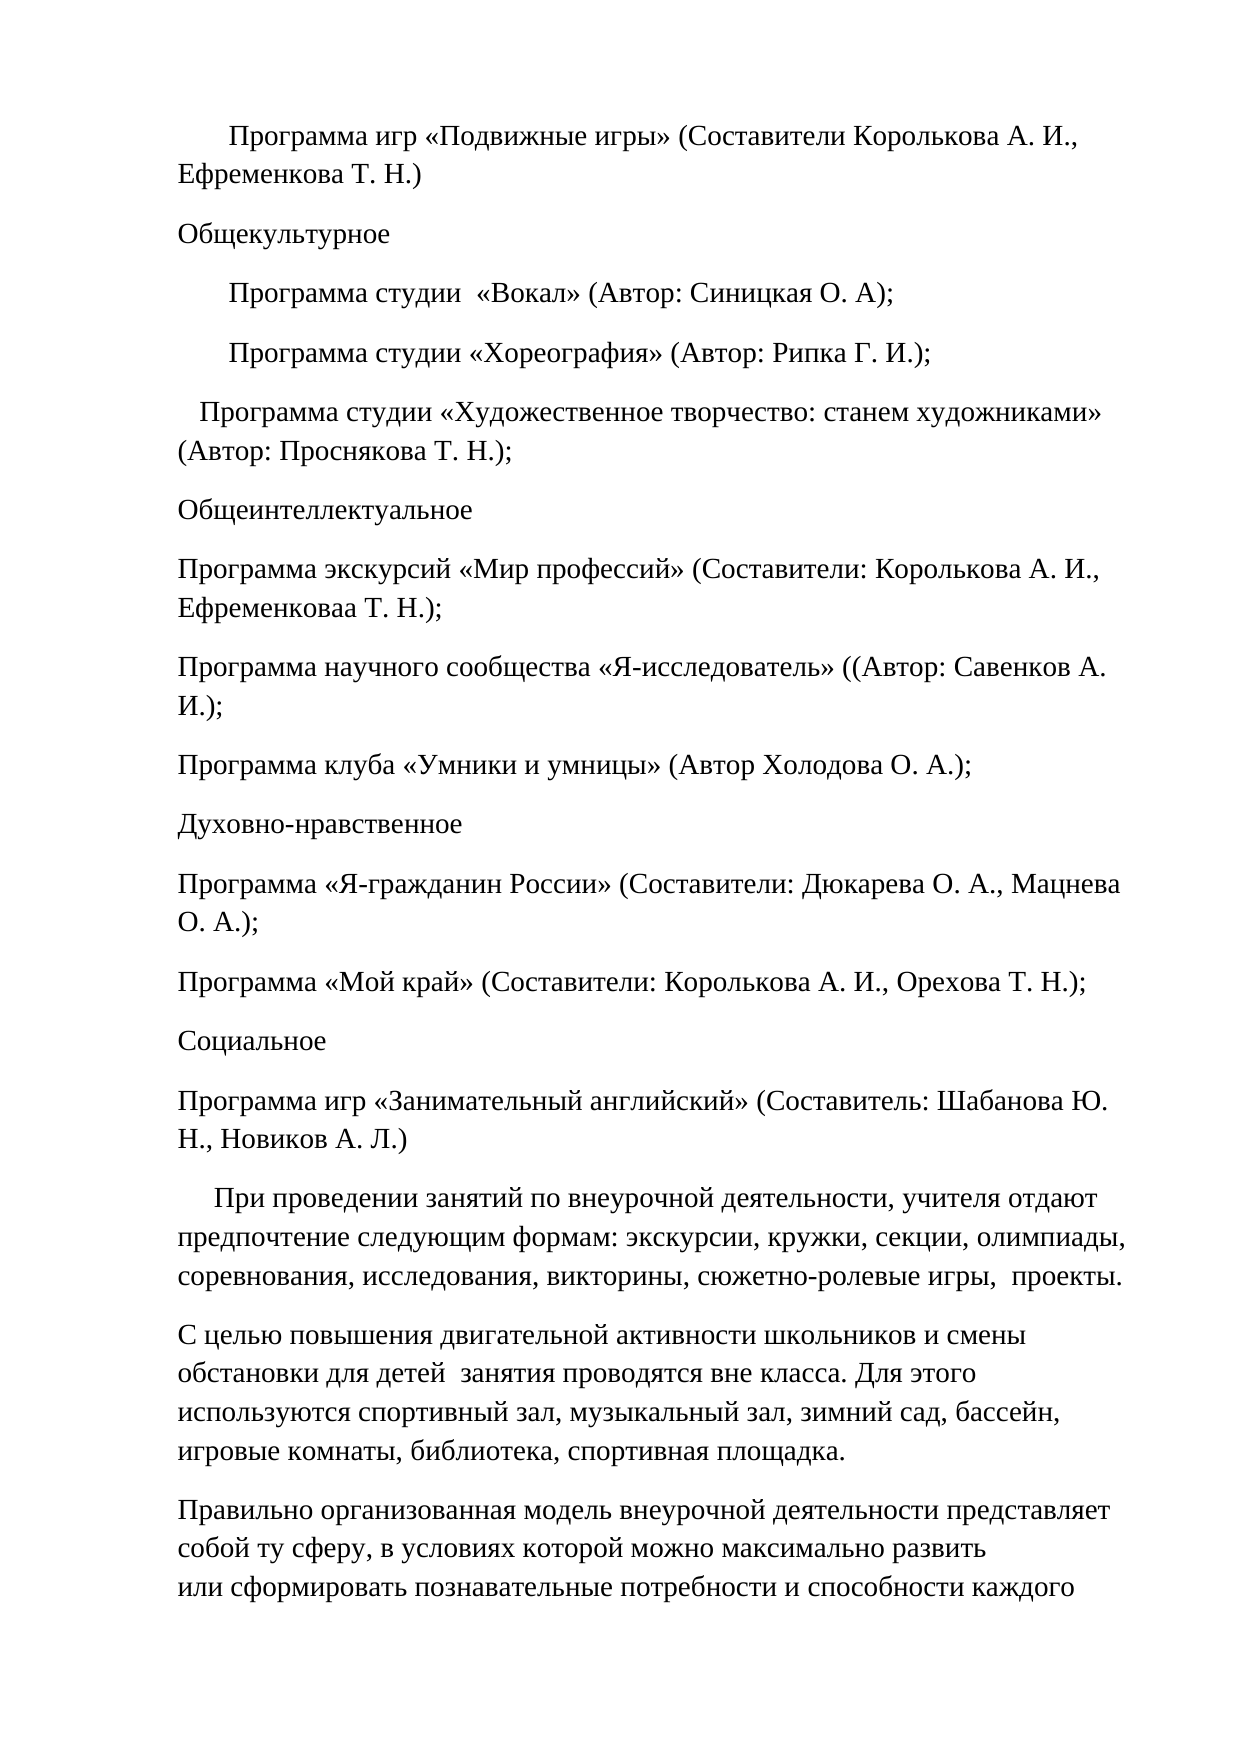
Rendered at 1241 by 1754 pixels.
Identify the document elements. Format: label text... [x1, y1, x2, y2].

text Программа экскурсий «Мир профессий» (Составители: Королькова А. И., Ефременковаа Т. Н.); [177, 551, 1152, 623]
text Общекультурное [177, 216, 1152, 249]
text Программа «Мой край» (Составители: Королькова А. И., Орехова Т. Н.); [177, 964, 1152, 997]
text С целью повышения двигательной активности школьников и смены обстановки для детей занятия проводятся вне класса. Для этого используются спортивный зал, музыкальный зал, зимний сад, бассейн, игровые комнаты, библиотека, спортивная площадка. [177, 1317, 1152, 1466]
text Программа студии «Хореография» (Автор: Рипка Г. И.); [177, 335, 1152, 368]
text Программа «Я-гражданин России» (Составители: Дюкарева О. А., Мацнева О. А.); [177, 866, 1152, 938]
text Программа студии «Художественное творчество: станем художниками» (Автор: Проснякова Т. Н.); [177, 394, 1152, 466]
text Духовно-нравственное [177, 807, 1152, 840]
text Программа игр «Занимательный английский» (Составитель: Шабанова Ю. Н., Новиков А. Л.) [177, 1083, 1152, 1155]
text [177, 1492, 1152, 1603]
text Общеинтеллектуальное [177, 492, 1152, 526]
text Программа студии «Вокал» (Автор: Синицкая О. А); [177, 275, 1152, 309]
text Программа научного сообщества «Я-исследователь» ((Автор: Савенков А. И.); [177, 649, 1152, 721]
text Программа клуба «Умники и умницы» (Автор Холодова О. А.); [177, 747, 1152, 781]
text Социальное [177, 1023, 1152, 1057]
text При проведении занятий по внеурочной деятельности, учителя отдают предпочтение следующим формам: экскурсии, кружки, секции, олимпиады, соревнования, исследования, викторины, сюжетно-ролевые игры, проекты. [177, 1181, 1152, 1291]
text Программа игр «Подвижные игры» (Составители Королькова А. И., Ефременкова Т. Н.) [177, 118, 1152, 190]
